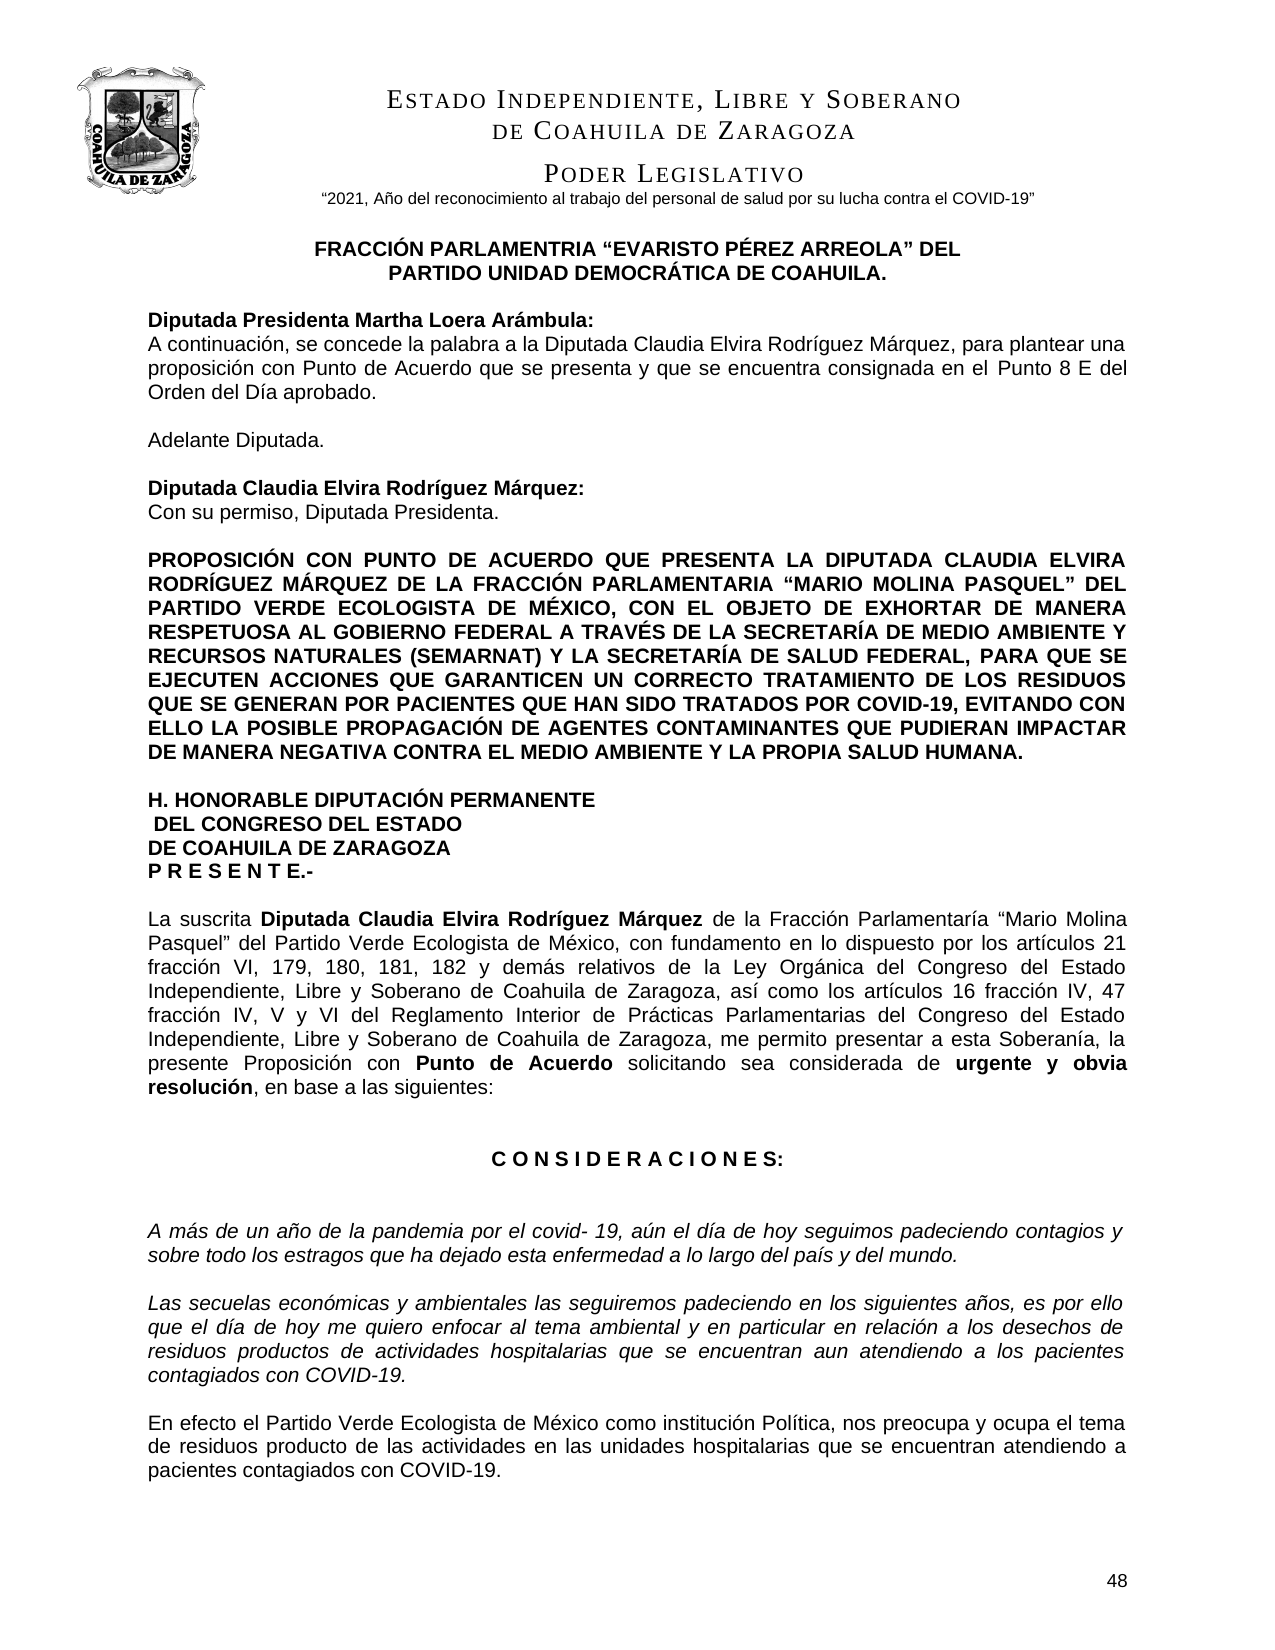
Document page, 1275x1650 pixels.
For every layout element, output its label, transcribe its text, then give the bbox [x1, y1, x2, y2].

picture [76, 67, 206, 194]
text FRACCIÓN PARLAMENTRIA “EVARISTO PÉREZ ARREOLA” DEL [148, 236, 1127, 260]
text Diputada Claudia Elvira Rodríguez Márquez: [148, 476, 1127, 500]
text A más de un año de la pandemia por el covid- 19, aún el día de hoy seguimos padeciendo contagios y sobre todo los estragos que ha dejado esta enfermedad a lo largo del país y del mundo. [148, 1219, 1127, 1267]
text PARTIDO UNIDAD DEMOCRÁTICA DE COAHUILA. [148, 260, 1127, 284]
text Las secuelas económicas y ambientales las seguiremos padeciendo en los siguientes años, es por ello que el día de hoy me quiero enfocar al tema ambiental y en particular en relación a los desechos de residuos productos de actividades hospitalarias que se encuentran aun atendiendo a los pacientes contagiados con COVID-19. [148, 1291, 1127, 1386]
text DEL CONGRESO DEL ESTADO [148, 811, 1127, 835]
text A continuación, se concede la palabra a la Diputada Claudia Elvira Rodríguez Márquez, para plantear una proposición con Punto de Acuerdo que se presenta y que se encuentra consignada en el Punto 8 E del Orden del Día aprobado. [148, 332, 1127, 404]
text En efecto el Partido Verde Ecologista de México como institución Política, nos preocupa y ocupa el tema de residuos producto de las actividades en las unidades hospitalarias que se encuentran atendiendo a pacientes contagiados con COVID-19. [148, 1410, 1127, 1482]
text Diputada Presidenta Martha Loera Arámbula: [148, 308, 1127, 332]
text PROPOSICIÓN CON PUNTO DE ACUERDO QUE PRESENTA LA DIPUTADA CLAUDIA ELVIRA RODRÍGUEZ MÁRQUEZ DE LA FRACCIÓN PARLAMENTARIA “MARIO MOLINA PASQUEL” DEL PARTIDO VERDE ECOLOGISTA DE MÉXICO, CON EL OBJETO DE EXHORTAR DE MANERA RESPETUOSA AL GOBIERNO FEDERAL A TRAVÉS DE LA SECRETARÍA DE MEDIO AMBIENTE Y RECURSOS NATURALES (SEMARNAT) Y LA SECRETARÍA DE SALUD FEDERAL, PARA QUE SE EJECUTEN ACCIONES QUE GARANTICEN UN CORRECTO TRATAMIENTO DE LOS RESIDUOS QUE SE GENERAN POR PACIENTES QUE HAN SIDO TRATADOS POR COVID-19, EVITANDO CON ELLO LA POSIBLE PROPAGACIÓN DE AGENTES CONTAMINANTES QUE PUDIERAN IMPACTAR DE MANERA NEGATIVA CONTRA EL MEDIO AMBIENTE Y LA PROPIA SALUD HUMANA. [148, 548, 1127, 763]
text C O N S I D E R A C I O N E S: [148, 1147, 1127, 1171]
text Adelante Diputada. [148, 428, 1127, 452]
text Con su permiso, Diputada Presidenta. [148, 500, 1127, 524]
text P R E S E N T E.- [148, 859, 1127, 883]
text DE COAHUILA DE ZARAGOZA [148, 835, 1127, 859]
text H. HONORABLE DIPUTACIÓN PERMANENTE [148, 787, 1127, 811]
text La suscrita Diputada Claudia Elvira Rodríguez Márquez de la Fracción Parlamentaría “Mario Molina Pasquel” del Partido Verde Ecologista de México, con fundamento en lo dispuesto por los artículos 21 fracción VI, 179, 180, 181, 182 y demás relativos de la Ley Orgánica del Congreso del Estado Independiente, Libre y Soberano de Coahuila de Zaragoza, así como los artículos 16 fracción IV, 47 fracción IV, V y VI del Reglamento Interior de Prácticas Parlamentarias del Congreso del Estado Independiente, Libre y Soberano de Coahuila de Zaragoza, me permito presentar a esta Soberanía, la presente Proposición con Punto de Acuerdo solicitando sea considerada de urgente y obvia resolución, en base a las siguientes: [148, 907, 1127, 1099]
